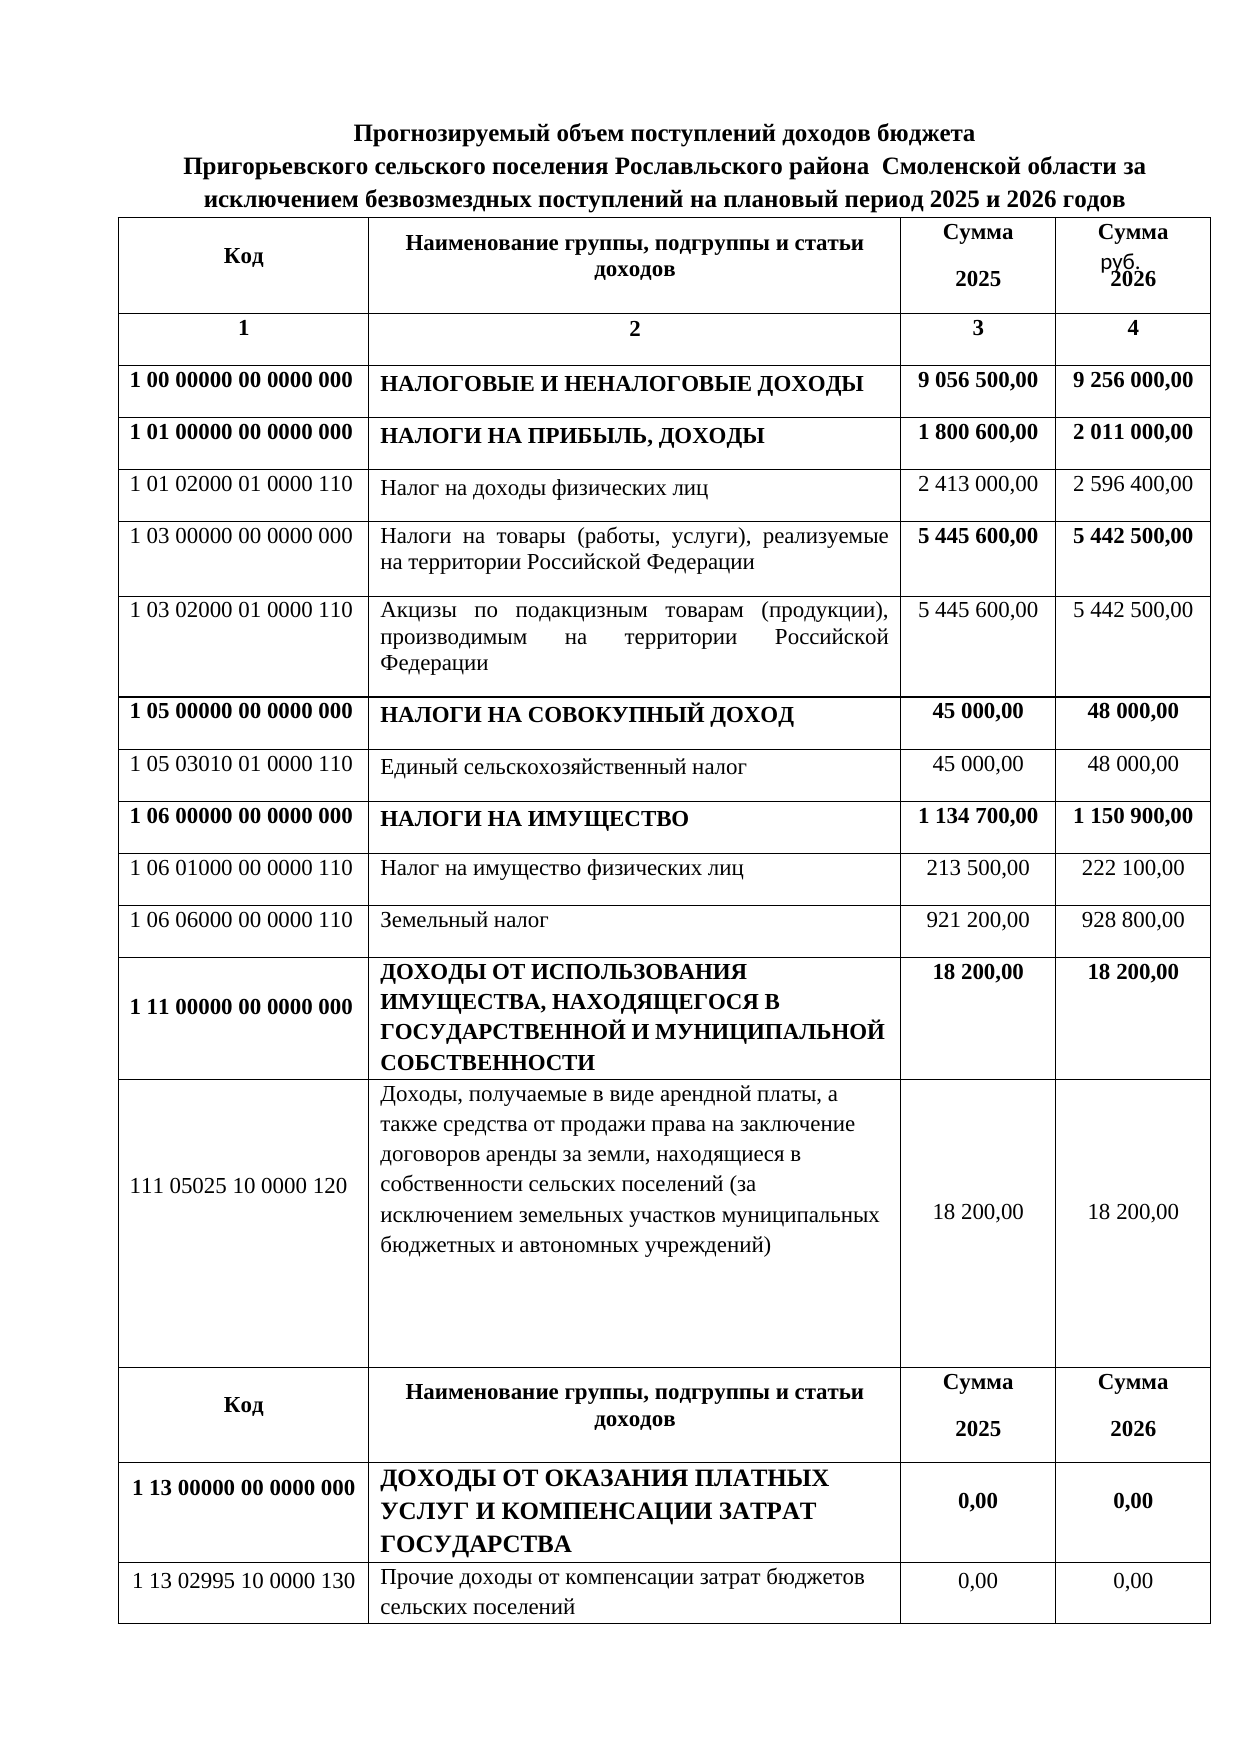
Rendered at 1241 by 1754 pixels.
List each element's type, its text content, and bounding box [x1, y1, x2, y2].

table_cell Сумма 2026 [1056, 1368, 1210, 1462]
table_cell 2 596 400,00 [1056, 470, 1210, 521]
table_cell 48 000,00 [1056, 750, 1210, 801]
table_cell 4 [1056, 314, 1210, 365]
table_cell Наименование группы, подгруппы и статьи доходов [369, 1368, 900, 1462]
table_cell 9 056 500,00 [901, 366, 1055, 417]
table_cell Доходы, получаемые в виде арендной платы, а также средства от продажи права на заключение договоров аренды за земли, находящиеся в собственности сельских поселений (за исключением земельных участков муниципальных бюджетных и автономных учреждений) [369, 1080, 900, 1367]
table_cell Прочие доходы от компенсации затрат бюджетов сельских поселений [369, 1563, 900, 1623]
table_cell НАЛОГИ НА СОВОКУПНЫЙ ДОХОД [369, 698, 900, 748]
table_header Сумма 2026 [1056, 218, 1210, 313]
table_cell 213 500,00 [901, 854, 1055, 905]
table_cell ДОХОДЫ ОТ ИСПОЛЬЗОВАНИЯ ИМУЩЕСТВА, НАХОДЯЩЕГОСЯ В ГОСУДАРСТВЕННОЙ И МУНИЦИПАЛЬНОЙ СОБСТВЕННОСТИ [369, 958, 900, 1079]
table_cell 1 05 03010 01 0000 110 [119, 750, 368, 801]
table_cell 1 134 700,00 [901, 802, 1055, 853]
table_cell 18 200,00 [901, 1080, 1055, 1367]
table_cell 18 200,00 [1056, 958, 1210, 1079]
table_cell 0,00 [1056, 1463, 1210, 1562]
table_cell 5 445 600,00 [901, 522, 1055, 596]
table_cell 48 000,00 [1056, 698, 1210, 748]
table_cell 2 [369, 314, 900, 365]
table_cell Код [119, 1368, 368, 1462]
table_cell Налог на имущество физических лиц [369, 854, 900, 905]
table_cell 1 11 00000 00 0000 000 [119, 958, 368, 1079]
table_cell 45 000,00 [901, 698, 1055, 748]
table_cell 18 200,00 [901, 958, 1055, 1079]
table_header Код [119, 218, 368, 313]
table_cell НАЛОГОВЫЕ И НЕНАЛОГОВЫЕ ДОХОДЫ [369, 366, 900, 417]
table_cell Земельный налог [369, 906, 900, 957]
table_cell 1 800 600,00 [901, 418, 1055, 469]
table_cell 1 05 00000 00 0000 000 [119, 698, 368, 748]
table_cell 2 011 000,00 [1056, 418, 1210, 469]
table_cell Сумма 2025 [901, 1368, 1055, 1462]
table_cell 1 06 06000 00 0000 110 [119, 906, 368, 957]
table_cell 1 03 02000 01 0000 110 [119, 597, 368, 696]
table_cell 18 200,00 [1056, 1080, 1210, 1367]
table_cell Налог на доходы физических лиц [369, 470, 900, 521]
table_cell 2 413 000,00 [901, 470, 1055, 521]
table_cell 9 256 000,00 [1056, 366, 1210, 417]
table_cell 1 06 00000 00 0000 000 [119, 802, 368, 853]
table_cell 5 442 500,00 [1056, 522, 1210, 596]
table_header Наименование группы, подгруппы и статьи доходов [369, 218, 900, 313]
table_cell Акцизы по подакцизным товарам (продукции), производимым на территории Российской Федерации [369, 597, 900, 696]
table_cell 5 442 500,00 [1056, 597, 1210, 696]
table_cell Налоги на товары (работы, услуги), реализуемые на территории Российской Федерации [369, 522, 900, 596]
table_cell 111 05025 10 0000 120 [119, 1080, 368, 1367]
table_cell 1 13 02995 10 0000 130 [119, 1563, 368, 1623]
table_cell 921 200,00 [901, 906, 1055, 957]
table_cell 5 445 600,00 [901, 597, 1055, 696]
table_cell 45 000,00 [901, 750, 1055, 801]
table_cell 1 01 02000 01 0000 110 [119, 470, 368, 521]
table_cell НАЛОГИ НА ИМУЩЕСТВО [369, 802, 900, 853]
table_cell 1 03 00000 00 0000 000 [119, 522, 368, 596]
text Прогнозируемый объем поступлений доходов бюджета Пригорьевского сельского поселения Рославльского района Смоленской области за исключением безвозмездных поступлений на плановый период 2025 и 2026 годов [177, 118, 1152, 213]
table_cell 1 13 00000 00 0000 000 [119, 1463, 368, 1562]
table_cell НАЛОГИ НА ПРИБЫЛЬ, ДОХОДЫ [369, 418, 900, 469]
table_cell 222 100,00 [1056, 854, 1210, 905]
table_cell 1 [119, 314, 368, 365]
table_cell 0,00 [1056, 1563, 1210, 1623]
table_cell 0,00 [901, 1563, 1055, 1623]
table_header Сумма 2025 [901, 218, 1055, 313]
table_cell 1 01 00000 00 0000 000 [119, 418, 368, 469]
table_cell 1 00 00000 00 0000 000 [119, 366, 368, 417]
table_cell 3 [901, 314, 1055, 365]
table_cell 0,00 [901, 1463, 1055, 1562]
table_cell ДОХОДЫ ОТ ОКАЗАНИЯ ПЛАТНЫХ УСЛУГ И КОМПЕНСАЦИИ ЗАТРАТ ГОСУДАРСТВА [369, 1463, 900, 1562]
table_cell 928 800,00 [1056, 906, 1210, 957]
table_cell Единый сельскохозяйственный налог [369, 750, 900, 801]
table_cell 1 06 01000 00 0000 110 [119, 854, 368, 905]
table_cell 1 150 900,00 [1056, 802, 1210, 853]
